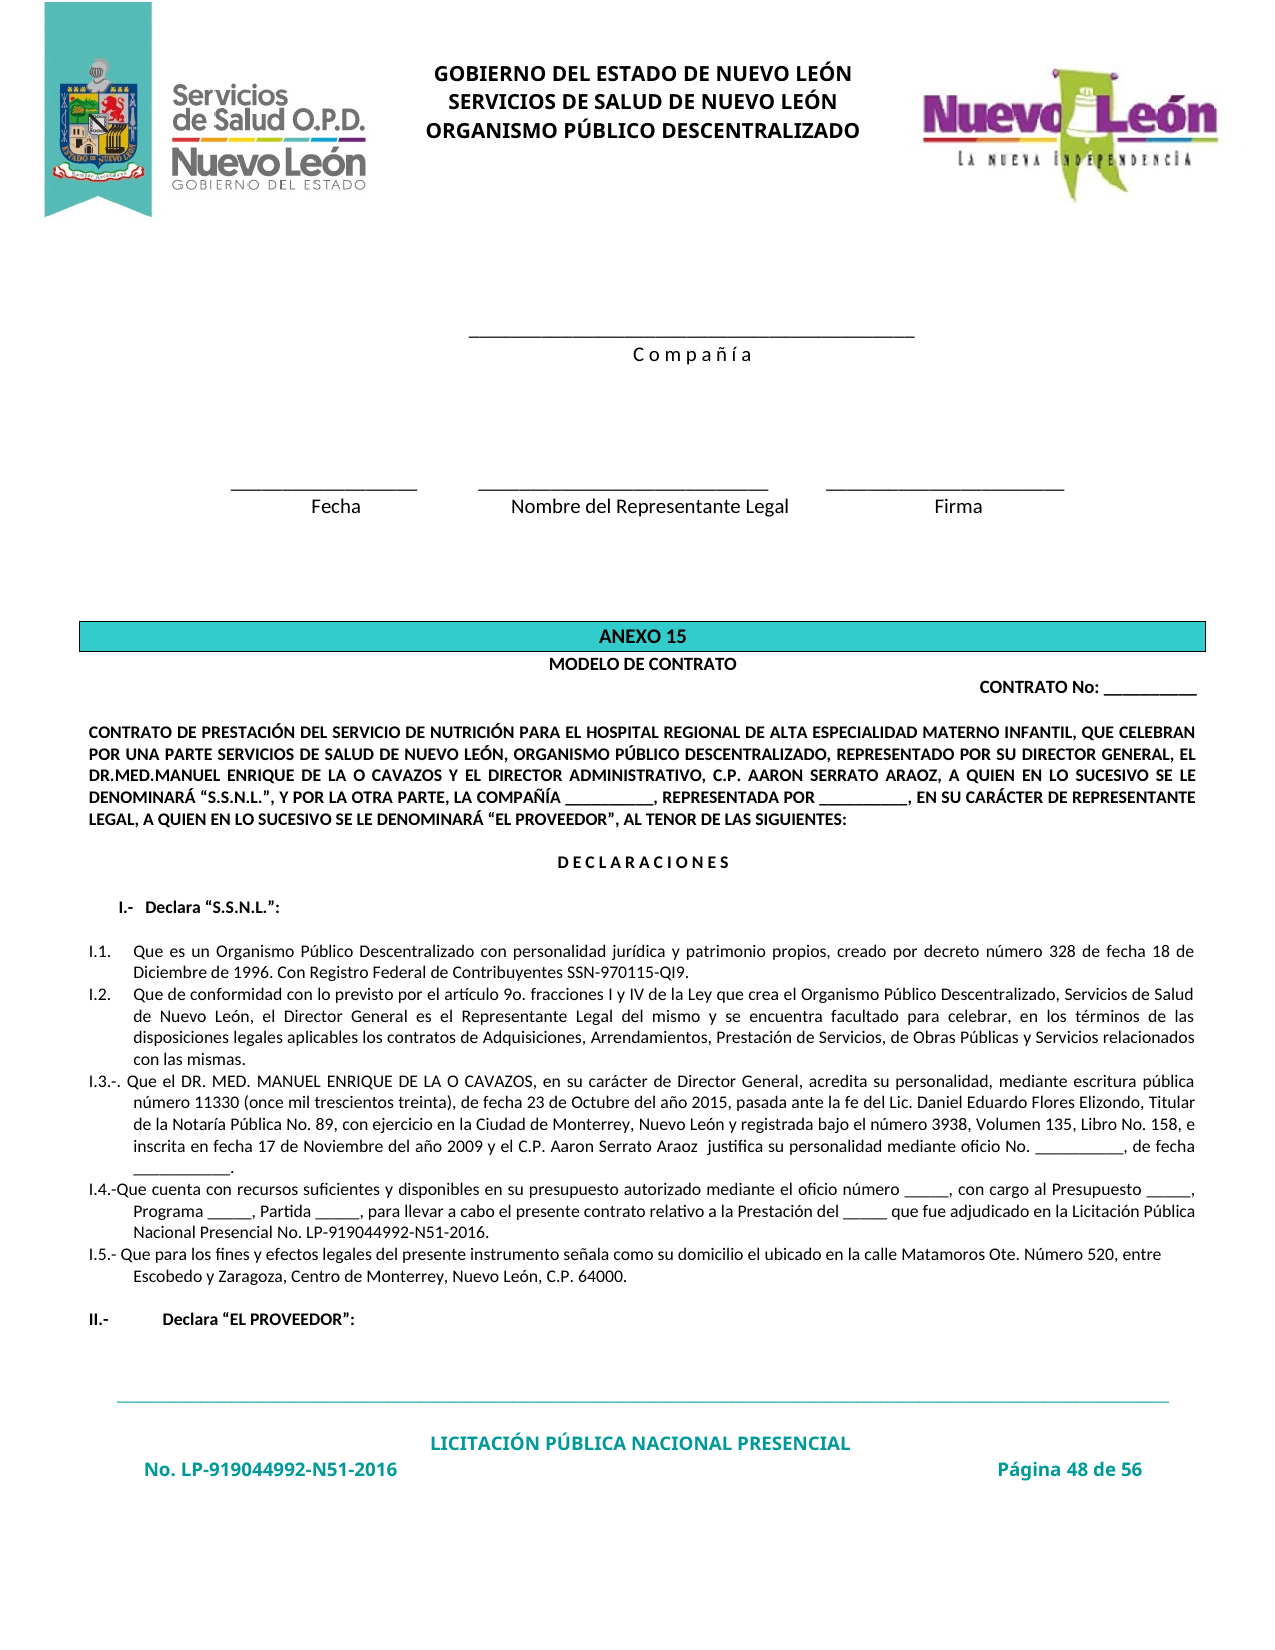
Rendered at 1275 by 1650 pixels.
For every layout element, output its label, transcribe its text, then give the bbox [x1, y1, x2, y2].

text MODELO DE CONTRATO [89, 652, 1197, 675]
text __________________ ____________________________ _______________________ [89, 468, 1207, 493]
text C o m p a ñ í a [177, 341, 1207, 366]
text ANEXO 15 [80, 622, 1205, 651]
text ___________________________________________ [177, 316, 1207, 341]
text Fecha Nombre del Representante Legal Firma [89, 493, 1207, 519]
text I.2. Que de conformidad con lo previsto por el artículo 9o. fracciones I y IV de la Ley que crea el Organismo Público Descentralizado, Servicios de Salud de Nuevo León, el Director General es el Representante Legal del mismo y se encuentra facultado para celebrar, en los términos de las disposiciones legales aplicables los contratos de Adquisiciones, Arrendamientos, Prestación de Servicios, de Obras Públicas y Servicios relacionados con las mismas. [89, 983, 1197, 1070]
text I.- Declara “S.S.N.L.”: [118, 897, 1198, 918]
picture [15, 2, 1249, 229]
text I.4.-Que cuenta con recursos suficientes y disponibles en su presupuesto autorizado mediante el oficio número _____, con cargo al Presupuesto _____, Programa _____, Partida _____, para llevar a cabo el presente contrato relativo a la Prestación del _____ que fue adjudicado en la Licitación Pública Nacional Presencial No. LP-919044992-N51-2016. [89, 1178, 1197, 1243]
subtitle D E C L A R A C I O N E S [89, 851, 1197, 873]
text CONTRATO No: __________ [89, 675, 1197, 698]
text II.- Declara “EL PROVEEDOR”: [89, 1308, 1198, 1330]
text I.3.-. Que el DR. MED. MANUEL ENRIQUE DE LA O CAVAZOS, en su carácter de Director General, acredita su personalidad, mediante escritura pública número 11330 (once mil trescientos treinta), de fecha 23 de Octubre del año 2015, pasada ante la fe del Lic. Daniel Eduardo Flores Elizondo, Titular de la Notaría Pública No. 89, con ejercicio en la Ciudad de Monterrey, Nuevo León y registrada bajo el número 3938, Volumen 135, Libro No. 158, e inscrita en fecha 17 de Noviembre del año 2009 y el C.P. Aaron Serrato Araoz justifica su personalidad mediante oficio No. __________, de fecha ___________. [89, 1070, 1198, 1178]
text I.1. Que es un Organismo Público Descentralizado con personalidad jurídica y patrimonio propios, creado por decreto número 328 de fecha 18 de Diciembre de 1996. Con Registro Federal de Contribuyentes SSN-970115-QI9. [89, 940, 1197, 983]
text CONTRATO DE PRESTACIÓN DEL SERVICIO DE NUTRICIÓN PARA EL HOSPITAL REGIONAL DE ALTA ESPECIALIDAD MATERNO INFANTIL, QUE CELEBRAN POR UNA PARTE SERVICIOS DE SALUD DE NUEVO LEÓN, ORGANISMO PÚBLICO DESCENTRALIZADO, REPRESENTADO POR SU DIRECTOR GENERAL, EL DR.MED.MANUEL ENRIQUE DE LA O CAVAZOS Y EL DIRECTOR ADMINISTRATIVO, C.P. AARON SERRATO ARAOZ, A QUIEN EN LO SUCESIVO SE LE DENOMINARÁ “S.S.N.L.”, Y POR LA OTRA PARTE, LA COMPAÑÍA __________, REPRESENTADA POR __________, EN SU CARÁCTER DE REPRESENTANTE LEGAL, A QUIEN EN LO SUCESIVO SE LE DENOMINARÁ “EL PROVEEDOR”, AL TENOR DE LAS SIGUIENTES: [89, 721, 1198, 829]
text I.5.- Que para los fines y efectos legales del presente instrumento señala como su domicilio el ubicado en la calle Matamoros Ote. Número 520, entre Escobedo y Zaragoza, Centro de Monterrey, Nuevo León, C.P. 64000. [89, 1243, 1198, 1287]
